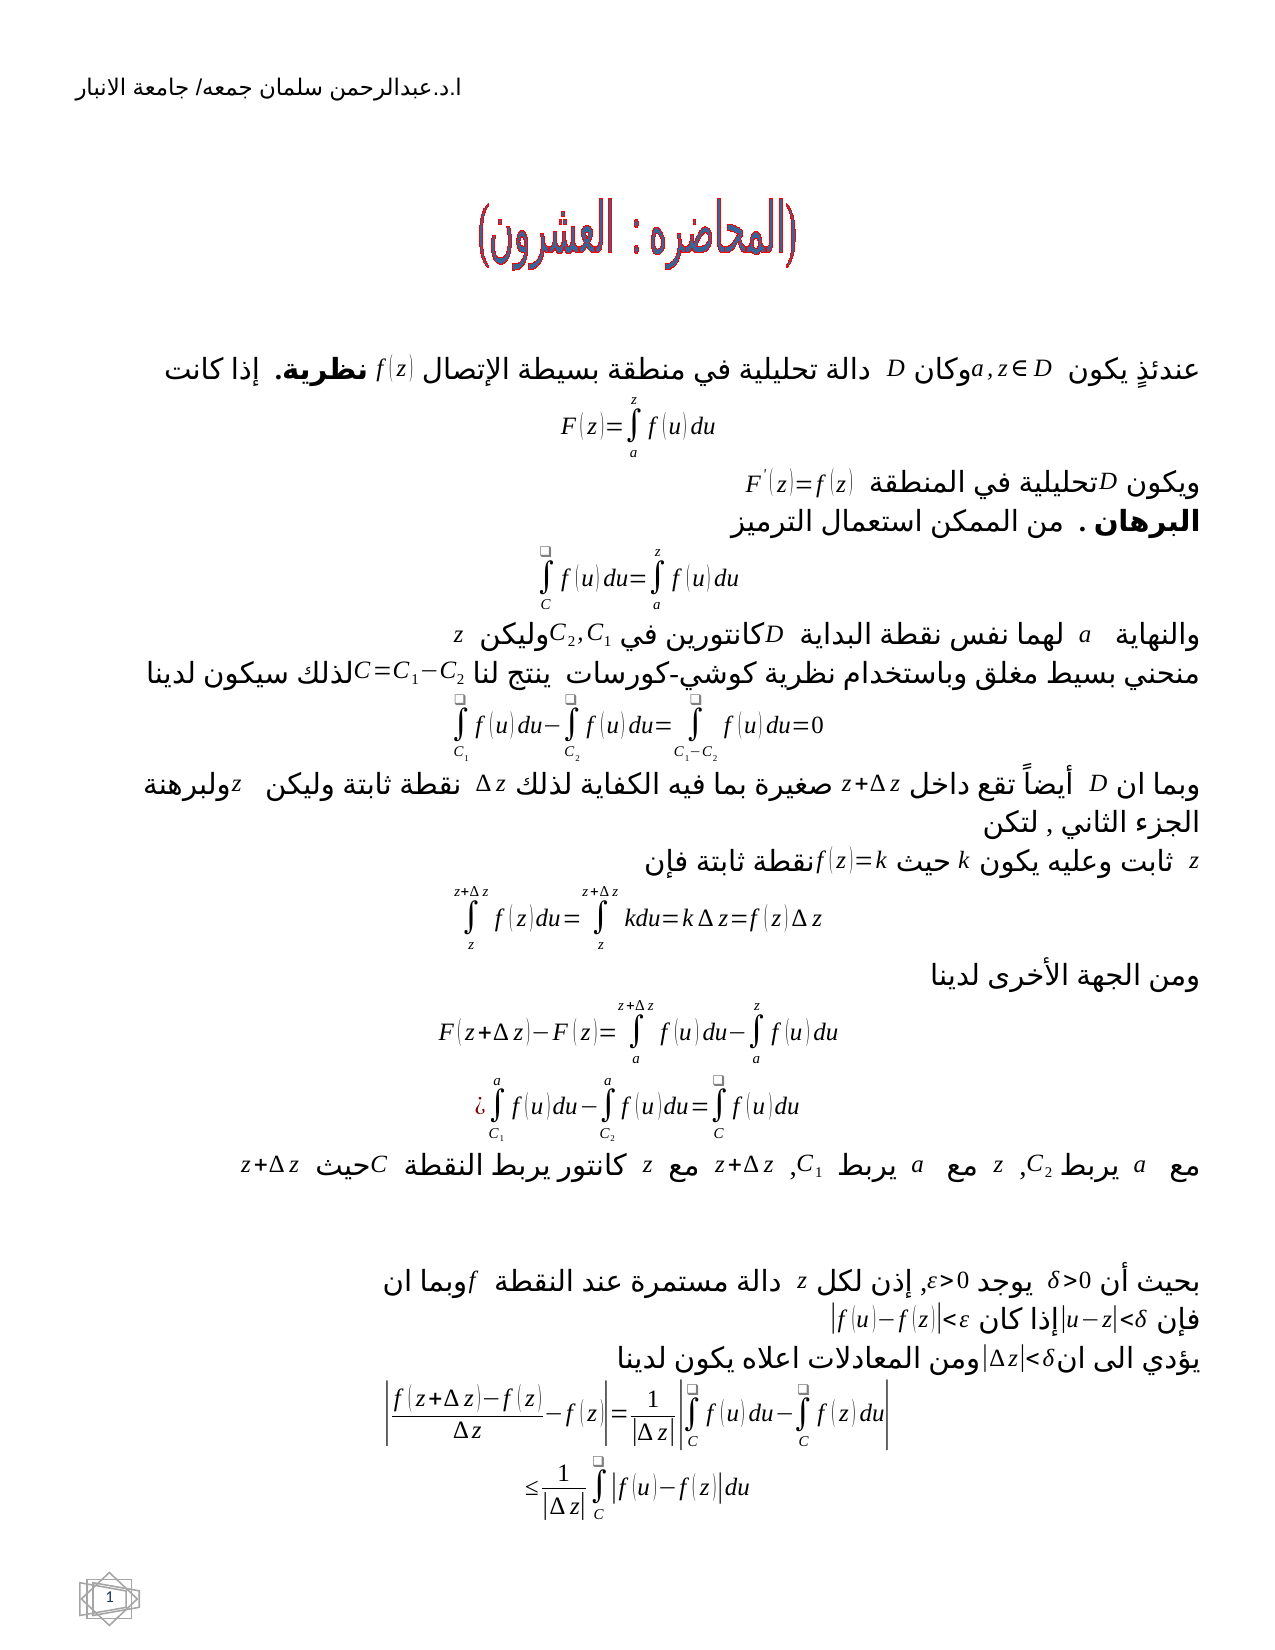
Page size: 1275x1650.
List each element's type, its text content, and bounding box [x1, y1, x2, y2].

text ومن الجهة الأخرى لدينا [75, 958, 1200, 991]
text يؤدي الى انومن المعادلات اعلاه يكون لدينا [75, 1341, 1200, 1374]
text والنهاية لهما نفس نقطة البداية كانتورين في وليكن [75, 617, 1200, 651]
text وبما ان أيضاً تقع داخل صغيرة بما فيه الكفاية لذلك نقطة ثابتة وليكن ولبرهنة الجزء الثاني , لتكن [75, 767, 1200, 839]
text البرهان . من الممكن استعمال الترميز [75, 504, 1200, 537]
text بحيث أن يوجد , إذن لكل دالة مستمرة عند النقطة وبما ان [75, 1264, 1200, 1297]
text مع يربط , مع يربط , مع كانتور يربط النقطة حيث [75, 1148, 1200, 1182]
text ثابت وعليه يكون حيث نقطة ثابتة فإن [75, 844, 1200, 878]
text فإن إذا كان [75, 1302, 1200, 1336]
text منحني بسيط مغلق وباستخدام نظرية كوشي-كورسات ينتج لنا لذلك سيكون لدينا [75, 656, 1200, 689]
text عندئذٍ يكون وكان دالة تحليلية في منطقة بسيطة الإتصال نظرية. إذا كانت [75, 352, 1200, 385]
text ويكون تحليلية في المنطقة [75, 465, 1200, 499]
